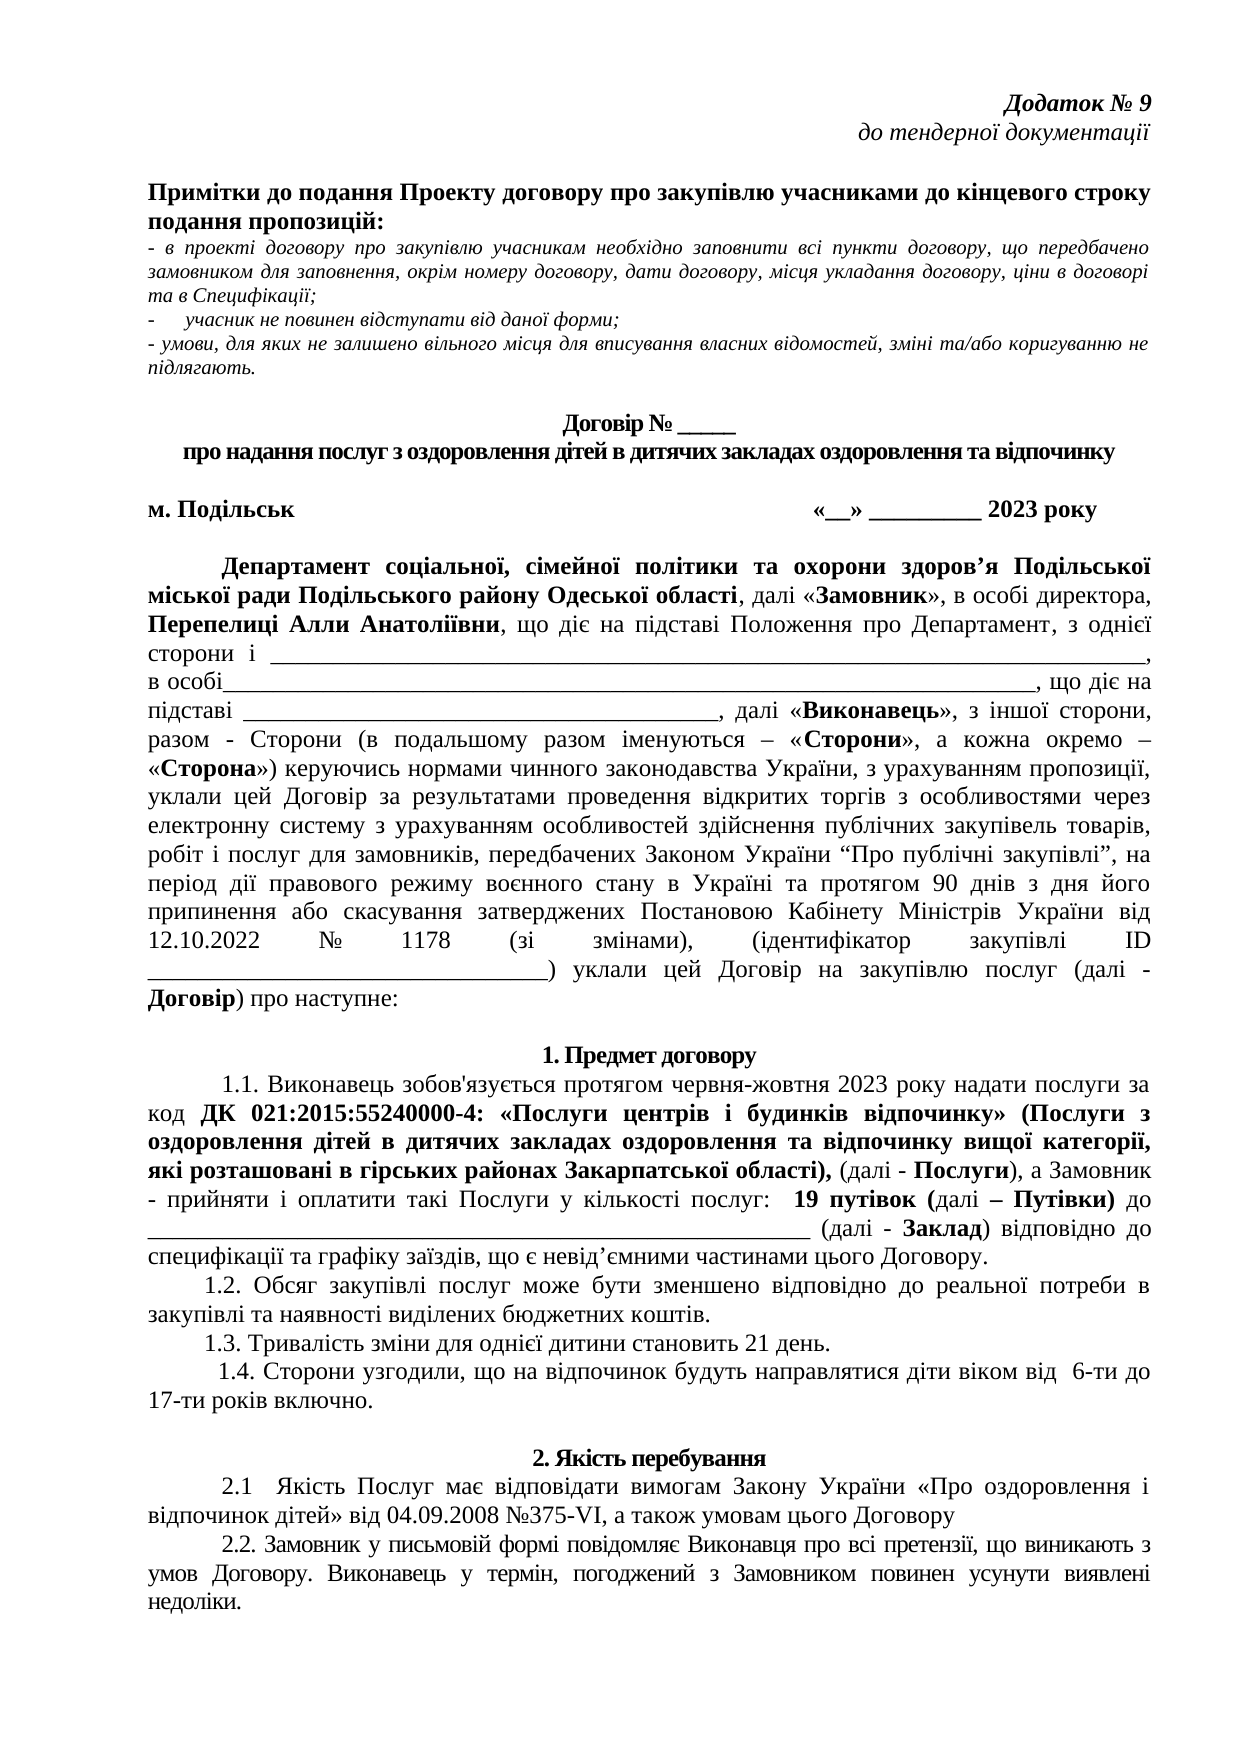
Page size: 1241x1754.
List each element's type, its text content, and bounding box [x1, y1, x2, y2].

text м. Подільськ «__» _________ 2023 року [148, 494, 1152, 523]
text 1.4. Сторони узгодили, що на відпочинок будуть направлятися діти віком від 6-ти до 17-ти років включно. [148, 1356, 1152, 1414]
text Додаток № 9 [148, 88, 1152, 117]
text 2.1 Якість Послуг має відповідати вимогам Закону України «Про оздоровлення і відпочинок дітей» від 04.09.2008 №375-VI, а також умовам цього Договору [148, 1471, 1151, 1529]
text Департамент соціальної, сімейної політики та охорони здоров’я Подільської міської ради Подільського району Одеської області, далі «Замовник», в особі директора, Перепелиці Алли Анатоліївни, що діє на підставі Положення про Департамент, з однієї сторони і ______________________________________________________________________, в особі_________________________________________________________________, що діє на підставі ______________________________________, далі «Виконавець», з іншої сторони, разом - Сторони (в подальшому разом іменуються – «Сторони», а кожна окремо – «Сторона») керуючись нормами чинного законодавства України, з урахуванням пропозиції, уклали цей Договір за результатами проведення відкритих торгів з особливостями через електронну систему з урахуванням особливостей здійснення публічних закупівель товарів, робіт і послуг для замовників, передбачених Законом України “Про публічні закупівлі”, на період дії правового режиму воєнного стану в Україні та протягом 90 днів з дня його припинення або скасування затверджених Постановою Кабінету Міністрів України від 12.10.2022 № 1178 (зі змінами), (ідентифікатор закупівлі ID ________________________________) уклали цей Договір на закупівлю послуг (далі - Договір) про наступне: [148, 551, 1152, 1011]
list учасник не повинен відступати від даної форми; [148, 307, 1152, 331]
text - умови, для яких не залишено вільного місця для вписування власних відомостей, зміні та/або коригуванню не підлягають. [148, 331, 1152, 379]
text 1.3. Тривалість зміни для однієї дитини становить 21 день. [148, 1328, 1152, 1356]
text Примітки до подання Проекту договору про закупівлю учасниками до кінцевого строку подання пропозицій: [148, 177, 1152, 234]
text - в проекті договору про закупівлю учасникам необхідно заповнити всі пункти договору, що передбачено замовником для заповнення, окрім номеру договору, дати договору, місця укладання договору, ціни в договорі та в Специфікації; [148, 234, 1152, 307]
text 2.2. Замовник у письмовій формі повідомляє Виконавця про всі претензії, що виникають з умов Договору. Виконавець у термін, погоджений з Замовником повинен усунути виявлені недоліки. [148, 1529, 1152, 1615]
text Договір № _____ [148, 408, 1152, 436]
text 2. Якість перебування [148, 1443, 1152, 1471]
text 1.1. Виконавець зобов'язується протягом червня-жовтня 2023 року надати послуги за код ДК 021:2015:55240000-4: «Послуги центрів і будинків відпочинку» (Послуги з оздоровлення дітей в дитячих закладах оздоровлення та відпочинку вищої категорії, які розташовані в гірських районах Закарпатської області), (далі - Послуги), а Замовник - прийняти і оплатити такі Послуги у кількості послуг: 19 путівок (далі – Путівки) до _____________________________________________________ (далі - Заклад) відповідно до специфікації та графіку заїздів, що є невід’ємними частинами цього Договору. [148, 1069, 1152, 1270]
text 1.2. Обсяг закупівлі послуг може бути зменшено відповідно до реальної потреби в закупівлі та наявності виділених бюджетних коштів. [148, 1270, 1152, 1328]
text 1. Предмет договору [148, 1040, 1152, 1069]
text до тендерної документації [679, 117, 1152, 146]
text про надання послуг з оздоровлення дітей в дитячих закладах оздоровлення та відпочинку [148, 436, 1152, 465]
